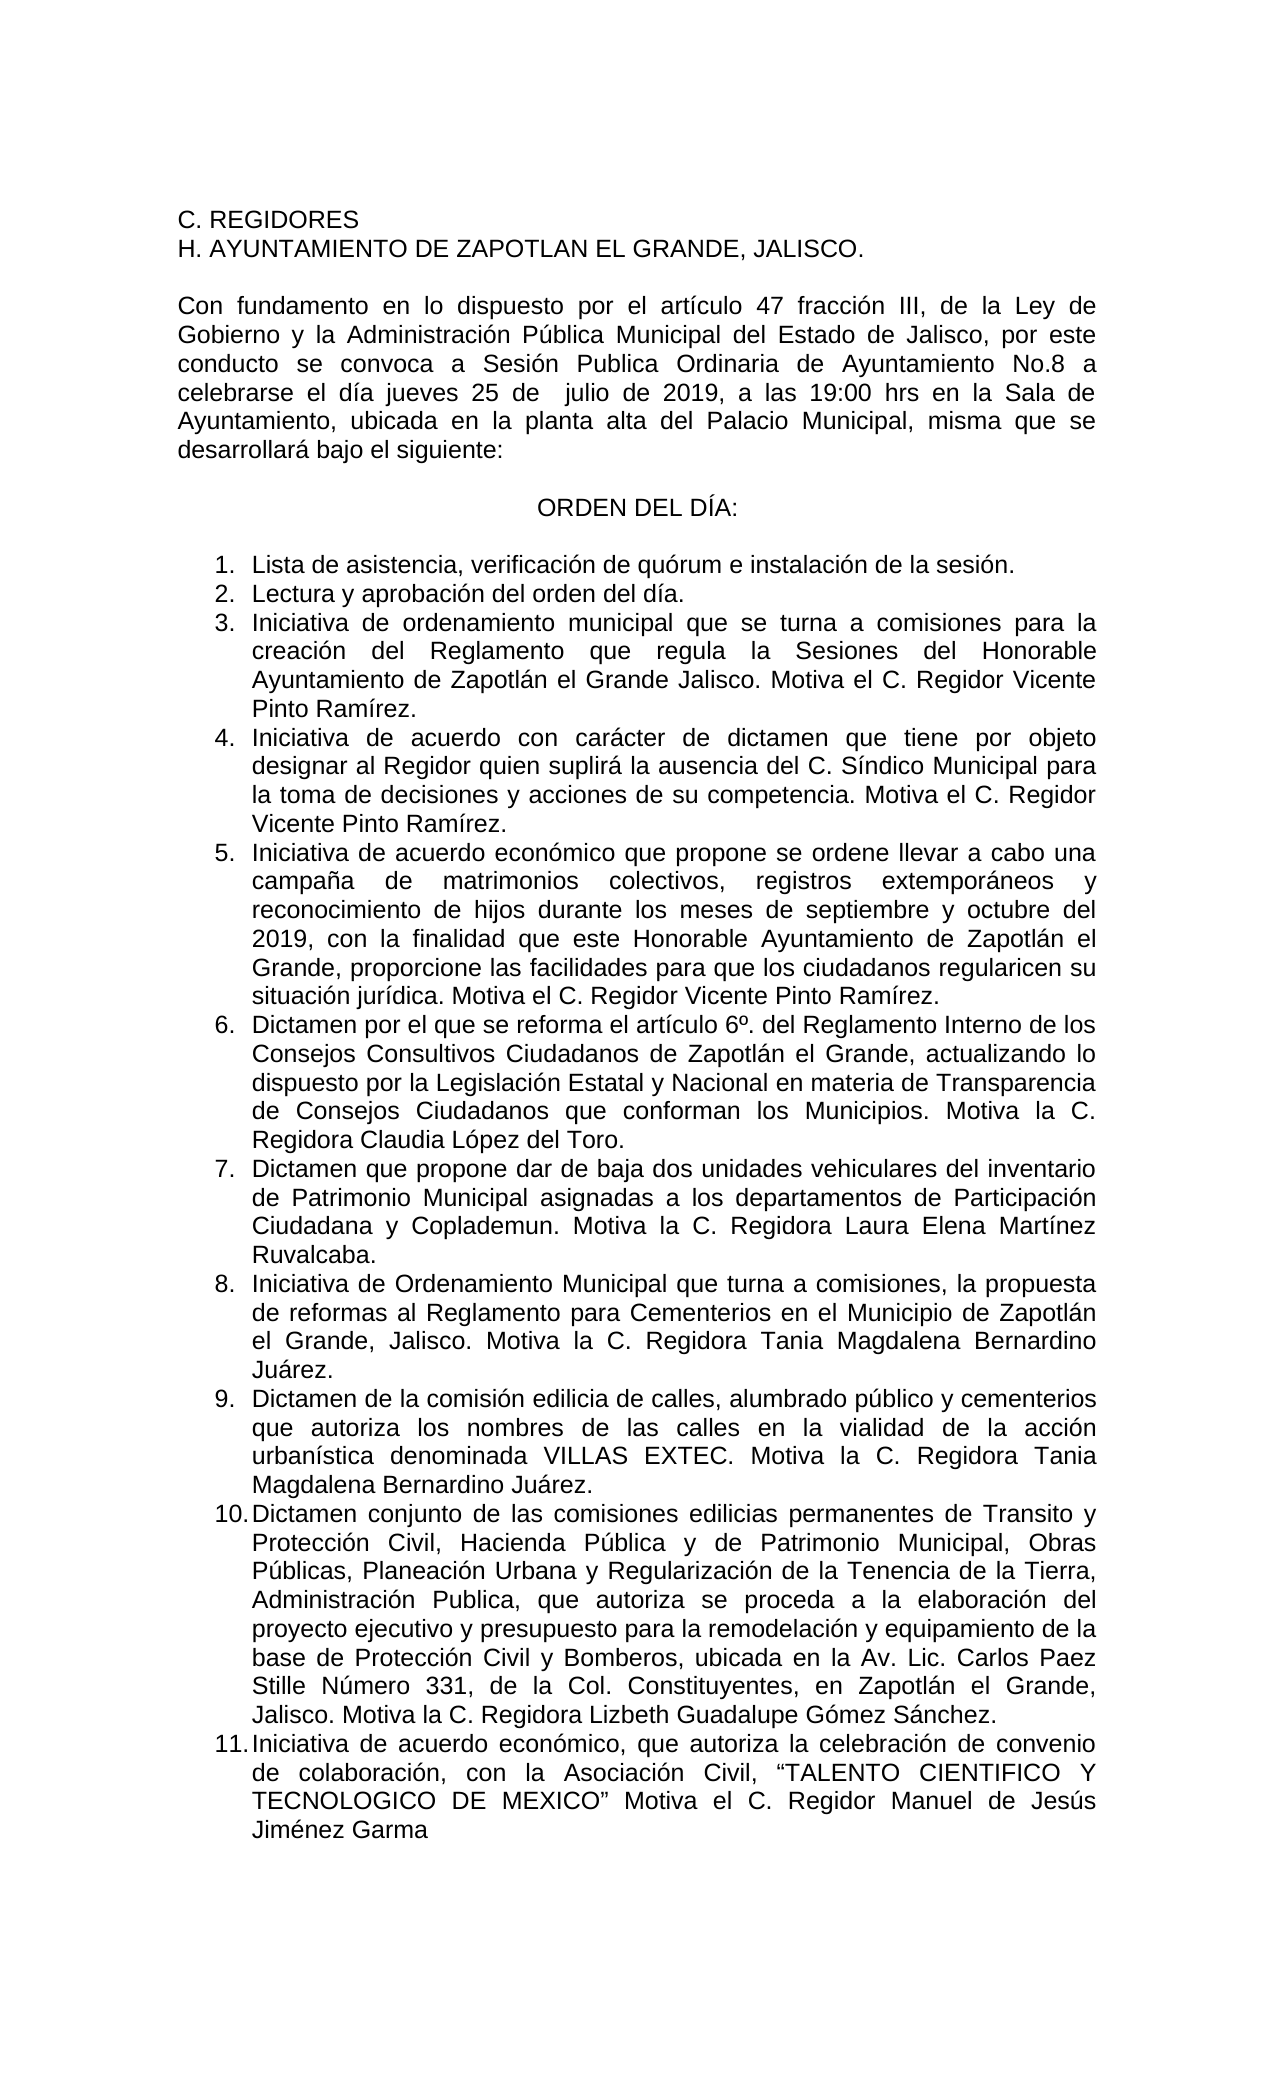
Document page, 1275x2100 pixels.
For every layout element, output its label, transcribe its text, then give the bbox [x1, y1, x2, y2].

list Dictamen que propone dar de baja dos unidades vehiculares del inventario de Patrimonio Municipal asignadas a los departamentos de Participación Ciudadana y Coplademun. Motiva la C. Regidora Laura Elena Martínez Ruvalcaba. [214, 1154, 1098, 1269]
text H. AYUNTAMIENTO DE ZAPOTLAN EL GRANDE, JALISCO. [177, 234, 1098, 263]
list Dictamen por el que se reforma el artículo 6º. del Reglamento Interno de los Consejos Consultivos Ciudadanos de Zapotlán el Grande, actualizando lo dispuesto por la Legislación Estatal y Nacional en materia de Transparencia de Consejos Ciudadanos que conforman los Municipios. Motiva la C. Regidora Claudia López del Toro. [214, 1010, 1098, 1154]
list Iniciativa de acuerdo económico que propone se ordene llevar a cabo una campaña de matrimonios colectivos, registros extemporáneos y reconocimiento de hijos durante los meses de septiembre y octubre del 2019, con la finalidad que este Honorable Ayuntamiento de Zapotlán el Grande, proporcione las facilidades para que los ciudadanos regularicen su situación jurídica. Motiva el C. Regidor Vicente Pinto Ramírez. [214, 838, 1098, 1010]
list Dictamen de la comisión edilicia de calles, alumbrado público y cementerios que autoriza los nombres de las calles en la vialidad de la acción urbanística denominada VILLAS EXTEC. Motiva la C. Regidora Tania Magdalena Bernardino Juárez. [214, 1384, 1098, 1499]
list Iniciativa de Ordenamiento Municipal que turna a comisiones, la propuesta de reformas al Reglamento para Cementerios en el Municipio de Zapotlán el Grande, Jalisco. Motiva la C. Regidora Tania Magdalena Bernardino Juárez. [214, 1269, 1098, 1384]
text C. REGIDORES [177, 205, 1098, 234]
text Con fundamento en lo dispuesto por el artículo 47 fracción III, de la Ley de Gobierno y la Administración Pública Municipal del Estado de Jalisco, por este conducto se convoca a Sesión Publica Ordinaria de Ayuntamiento No.8 a celebrarse el día jueves 25 de julio de 2019, a las 19:00 hrs en la Sala de Ayuntamiento, ubicada en la planta alta del Palacio Municipal, misma que se desarrollará bajo el siguiente: [177, 291, 1098, 464]
list Dictamen conjunto de las comisiones edilicias permanentes de Transito y Protección Civil, Hacienda Pública y de Patrimonio Municipal, Obras Públicas, Planeación Urbana y Regularización de la Tenencia de la Tierra, Administración Publica, que autoriza se proceda a la elaboración del proyecto ejecutivo y presupuesto para la remodelación y equipamiento de la base de Protección Civil y Bomberos, ubicada en la Av. Lic. Carlos Paez Stille Número 331, de la Col. Constituyentes, en Zapotlán el Grande, Jalisco. Motiva la C. Regidora Lizbeth Guadalupe Gómez Sánchez. [214, 1499, 1098, 1729]
list Iniciativa de ordenamiento municipal que se turna a comisiones para la creación del Reglamento que regula la Sesiones del Honorable Ayuntamiento de Zapotlán el Grande Jalisco. Motiva el C. Regidor Vicente Pinto Ramírez. [214, 608, 1098, 723]
list Lectura y aprobación del orden del día. [214, 579, 1098, 608]
list Iniciativa de acuerdo con carácter de dictamen que tiene por objeto designar al Regidor quien suplirá la ausencia del C. Síndico Municipal para la toma de decisiones y acciones de su competencia. Motiva el C. Regidor Vicente Pinto Ramírez. [214, 723, 1098, 838]
list Lista de asistencia, verificación de quórum e instalación de la sesión. [214, 550, 1098, 579]
text ORDEN DEL DÍA: [177, 493, 1098, 521]
list Iniciativa de acuerdo económico, que autoriza la celebración de convenio de colaboración, con la Asociación Civil, “TALENTO CIENTIFICO Y TECNOLOGICO DE MEXICO” Motiva el C. Regidor Manuel de Jesús Jiménez Garma [214, 1729, 1098, 1844]
